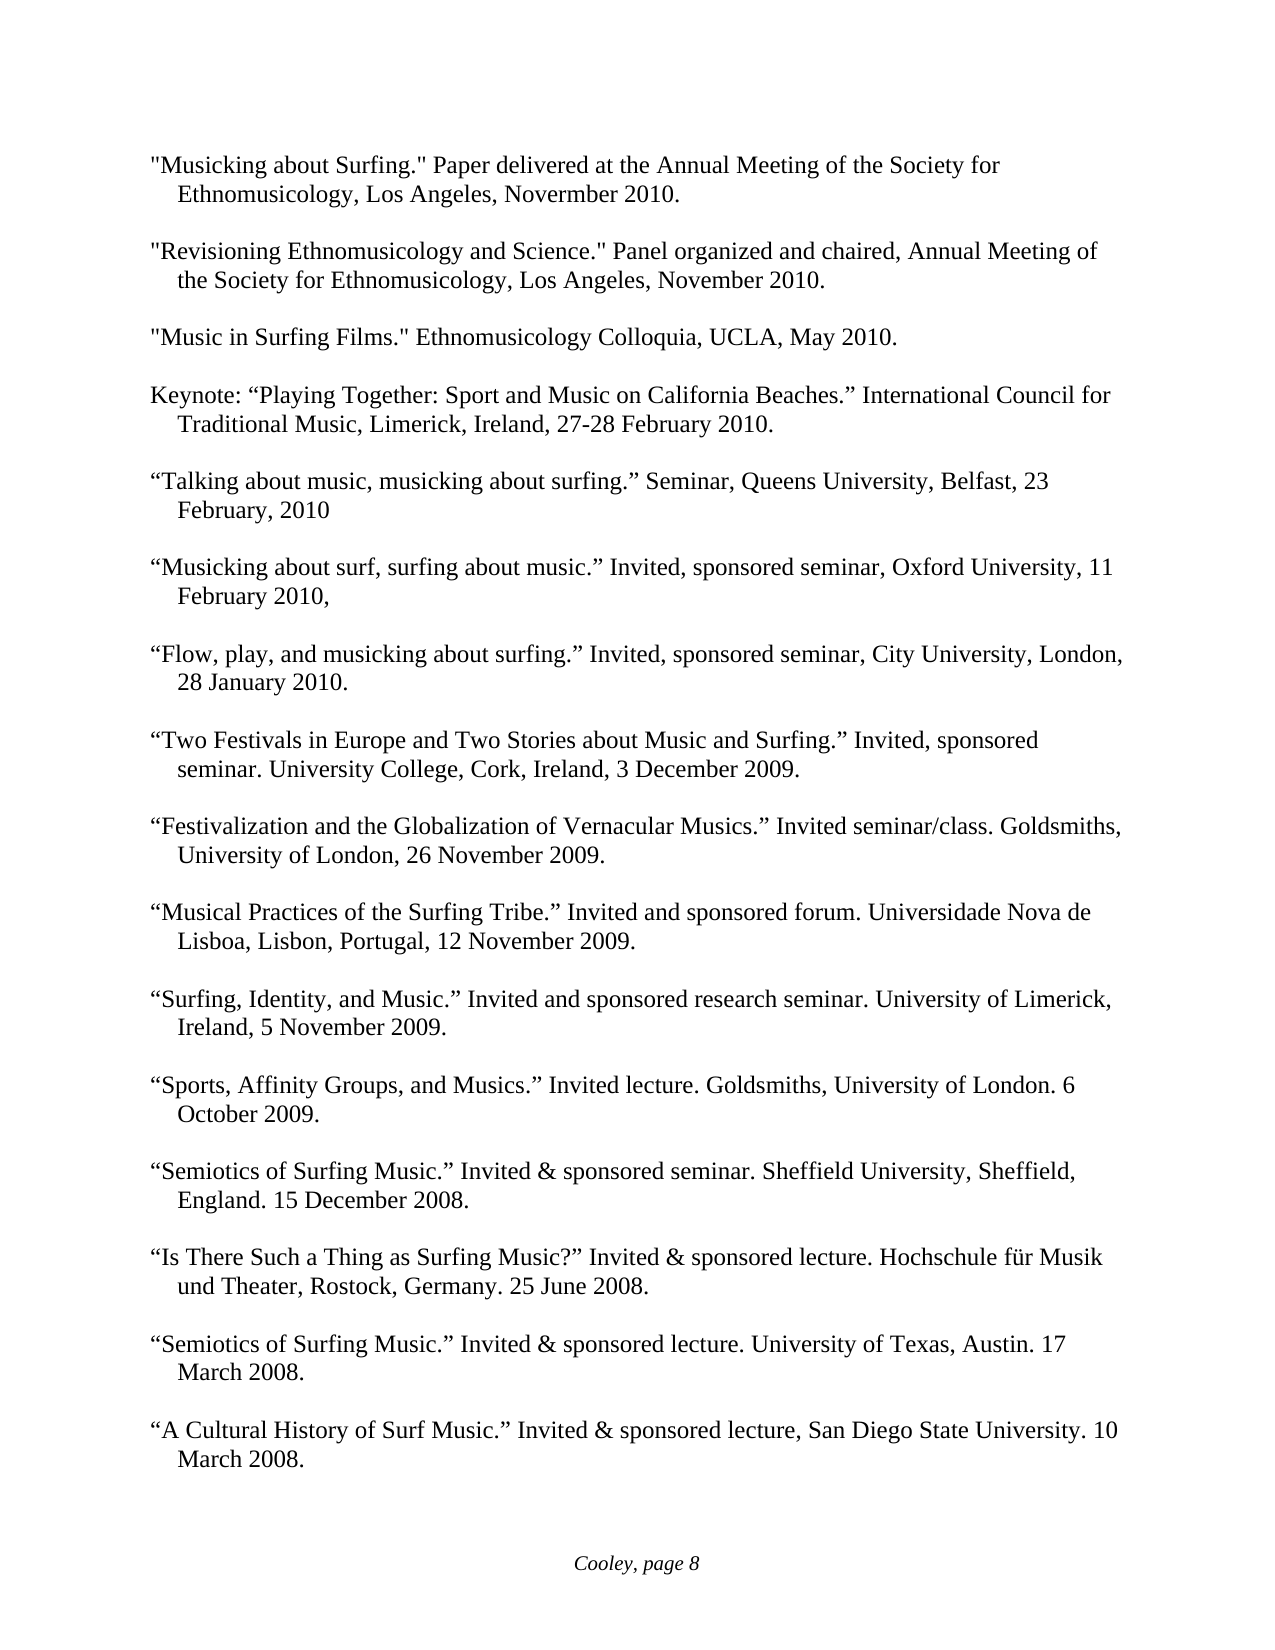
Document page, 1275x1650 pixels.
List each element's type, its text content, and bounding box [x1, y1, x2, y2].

text Keynote: “Playing Together: Sport and Music on California Beaches.” International Council for Traditional Music, Limerick, Ireland, 27-28 February 2010. [150, 380, 1125, 437]
text “Surfing, Identity, and Music.” Invited and sponsored research seminar. University of Limerick, Ireland, 5 November 2009. [150, 984, 1125, 1041]
text “Two Festivals in Europe and Two Stories about Music and Surfing.” Invited, sponsored seminar. University College, Cork, Ireland, 3 December 2009. [150, 725, 1125, 782]
text “Semiotics of Surfing Music.” Invited & sponsored seminar. Sheffield University, Sheffield, England. 15 December 2008. [150, 1156, 1125, 1214]
text “Sports, Affinity Groups, and Musics.” Invited lecture. Goldsmiths, University of London. 6 October 2009. [150, 1070, 1125, 1127]
text “Flow, play, and musicking about surfing.” Invited, sponsored seminar, City University, London, 28 January 2010. [150, 639, 1125, 696]
text “Semiotics of Surfing Music.” Invited & sponsored lecture. University of Texas, Austin. 17 March 2008. [150, 1329, 1125, 1386]
text "Music in Surfing Films." Ethnomusicology Colloquia, UCLA, May 2010. [150, 322, 1125, 351]
text “Is There Such a Thing as Surfing Music?” Invited & sponsored lecture. Hochschule für Musik und Theater, Rostock, Germany. 25 June 2008. [150, 1242, 1125, 1300]
text “Festivalization and the Globalization of Vernacular Musics.” Invited seminar/class. Goldsmiths, University of London, 26 November 2009. [150, 811, 1125, 869]
text "Musicking about Surfing." Paper delivered at the Annual Meeting of the Society for Ethnomusicology, Los Angeles, Novermber 2010. [150, 150, 1125, 207]
text “Musicking about surf, surfing about music.” Invited, sponsored seminar, Oxford University, 11 February 2010, [150, 552, 1125, 610]
text “Musical Practices of the Surfing Tribe.” Invited and sponsored forum. Universidade Nova de Lisboa, Lisbon, Portugal, 12 November 2009. [150, 897, 1125, 955]
text “Talking about music, musicking about surfing.” Seminar, Queens University, Belfast, 23 February, 2010 [150, 466, 1125, 524]
text “A Cultural History of Surf Music.” Invited & sponsored lecture, San Diego State University. 10 March 2008. [150, 1415, 1125, 1472]
text "Revisioning Ethnomusicology and Science." Panel organized and chaired, Annual Meeting of the Society for Ethnomusicology, Los Angeles, November 2010. [150, 236, 1125, 294]
